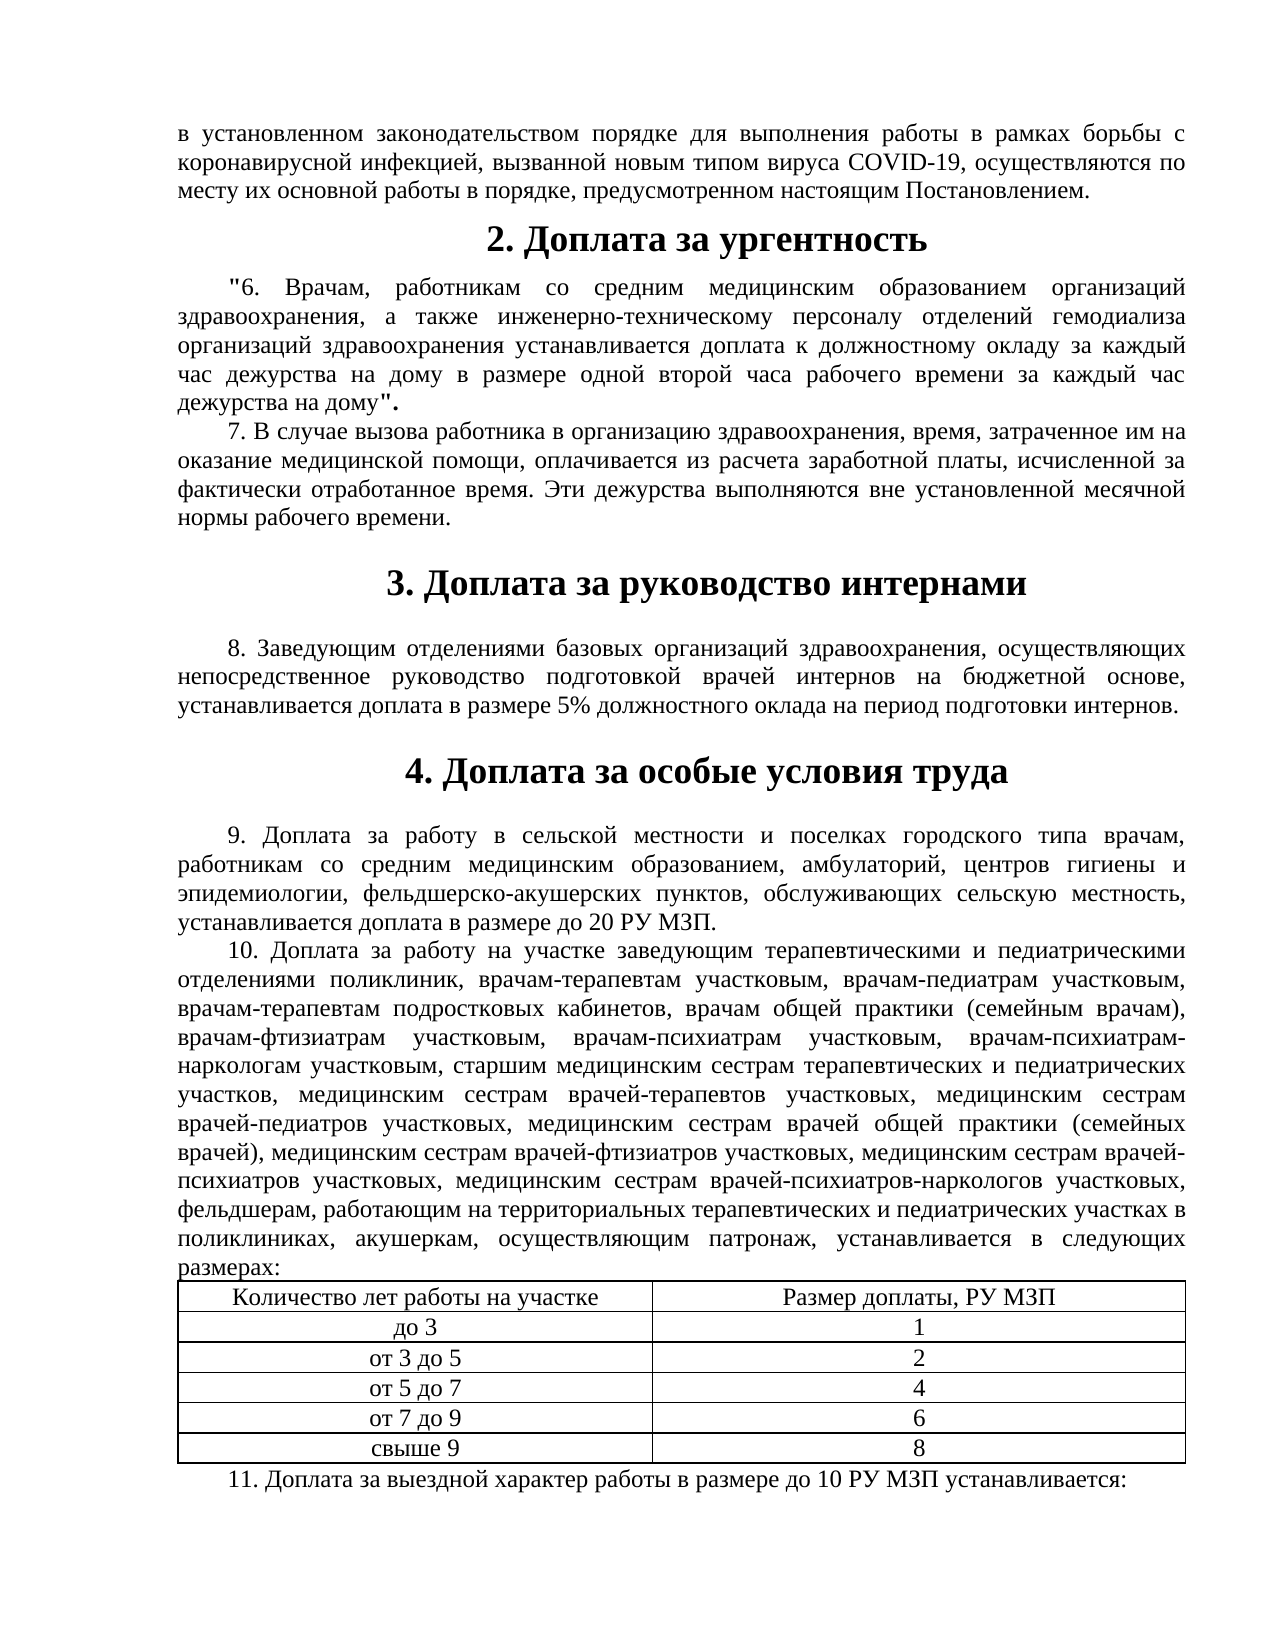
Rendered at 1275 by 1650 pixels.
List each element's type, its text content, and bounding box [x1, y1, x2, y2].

table_cell свыше 9 [179, 1434, 652, 1462]
table_cell 2 [653, 1343, 1185, 1371]
text 8. Заведующим отделениями базовых организаций здравоохранения, осуществляющих непосредственное руководство подготовкой врачей интернов на бюджетной основе, устанавливается доплата в размере 5% должностного оклада на период подготовки интернов. [177, 633, 1186, 719]
table_header Размер доплаты, РУ МЗП [653, 1282, 1185, 1311]
table_cell 6 [653, 1403, 1185, 1432]
text 10. Доплата за работу на участке заведующим терапевтическими и педиатрическими отделениями поликлиник, врачам-терапевтам участковым, врачам-педиатрам участковым, врачам-терапевтам подростковых кабинетов, врачам общей практики (семейным врачам), врачам-фтизиатрам участковым, врачам-психиатрам участковым, врачам-психиатрам-наркологам участковым, старшим медицинским сестрам терапевтических и педиатрических участков, медицинским сестрам врачей-терапевтов участковых, медицинским сестрам врачей-педиатров участковых, медицинским сестрам врачей общей практики (семейных врачей), медицинским сестрам врачей-фтизиатров участковых, медицинским сестрам врачей-психиатров участковых, медицинским сестрам врачей-психиатров-наркологов участковых, фельдшерам, работающим на территориальных терапевтических и педиатрических участках в поликлиниках, акушеркам, осуществляющим патронаж, устанавливается в следующих размерах: [177, 935, 1186, 1280]
text 11. Доплата за выездной характер работы в размере до 10 РУ МЗП устанавливается: [177, 1464, 1186, 1493]
subtitle 3. Доплата за руководство интернами [177, 560, 1186, 603]
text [177, 118, 1186, 204]
subtitle 4. Доплата за особые условия труда [177, 748, 1186, 791]
table_cell 8 [653, 1434, 1185, 1462]
text 9. Доплата за работу в сельской местности и поселках городского типа врачам, работникам со средним медицинским образованием, амбулаторий, центров гигиены и эпидемиологии, фельдшерско-акушерских пунктов, обслуживающих сельскую местность, устанавливается доплата в размере до 20 РУ МЗП. [177, 820, 1186, 935]
text "6. Врачам, работникам со средним медицинским образованием организаций здравоохранения, а также инженерно-техническому персоналу отделений гемодиализа организаций здравоохранения устанавливается доплата к должностному окладу за каждый час дежурства на дому в размере одной второй часа рабочего времени за каждый час дежурства на дому". [177, 272, 1186, 416]
table_cell от 5 до 7 [179, 1373, 652, 1402]
table_cell до 3 [179, 1312, 652, 1341]
table_cell от 7 до 9 [179, 1403, 652, 1432]
table_cell 4 [653, 1373, 1185, 1402]
text 7. В случае вызова работника в организацию здравоохранения, время, затраченное им на оказание медицинской помощи, оплачивается из расчета заработной платы, исчисленной за фактически отработанное время. Эти дежурства выполняются вне установленной месячной нормы рабочего времени. [177, 416, 1186, 531]
table_cell 1 [653, 1312, 1185, 1341]
subtitle 2. Доплата за ургентность [177, 217, 1186, 260]
table_cell от 3 до 5 [179, 1343, 652, 1371]
table_header Количество лет работы на участке [179, 1282, 652, 1311]
